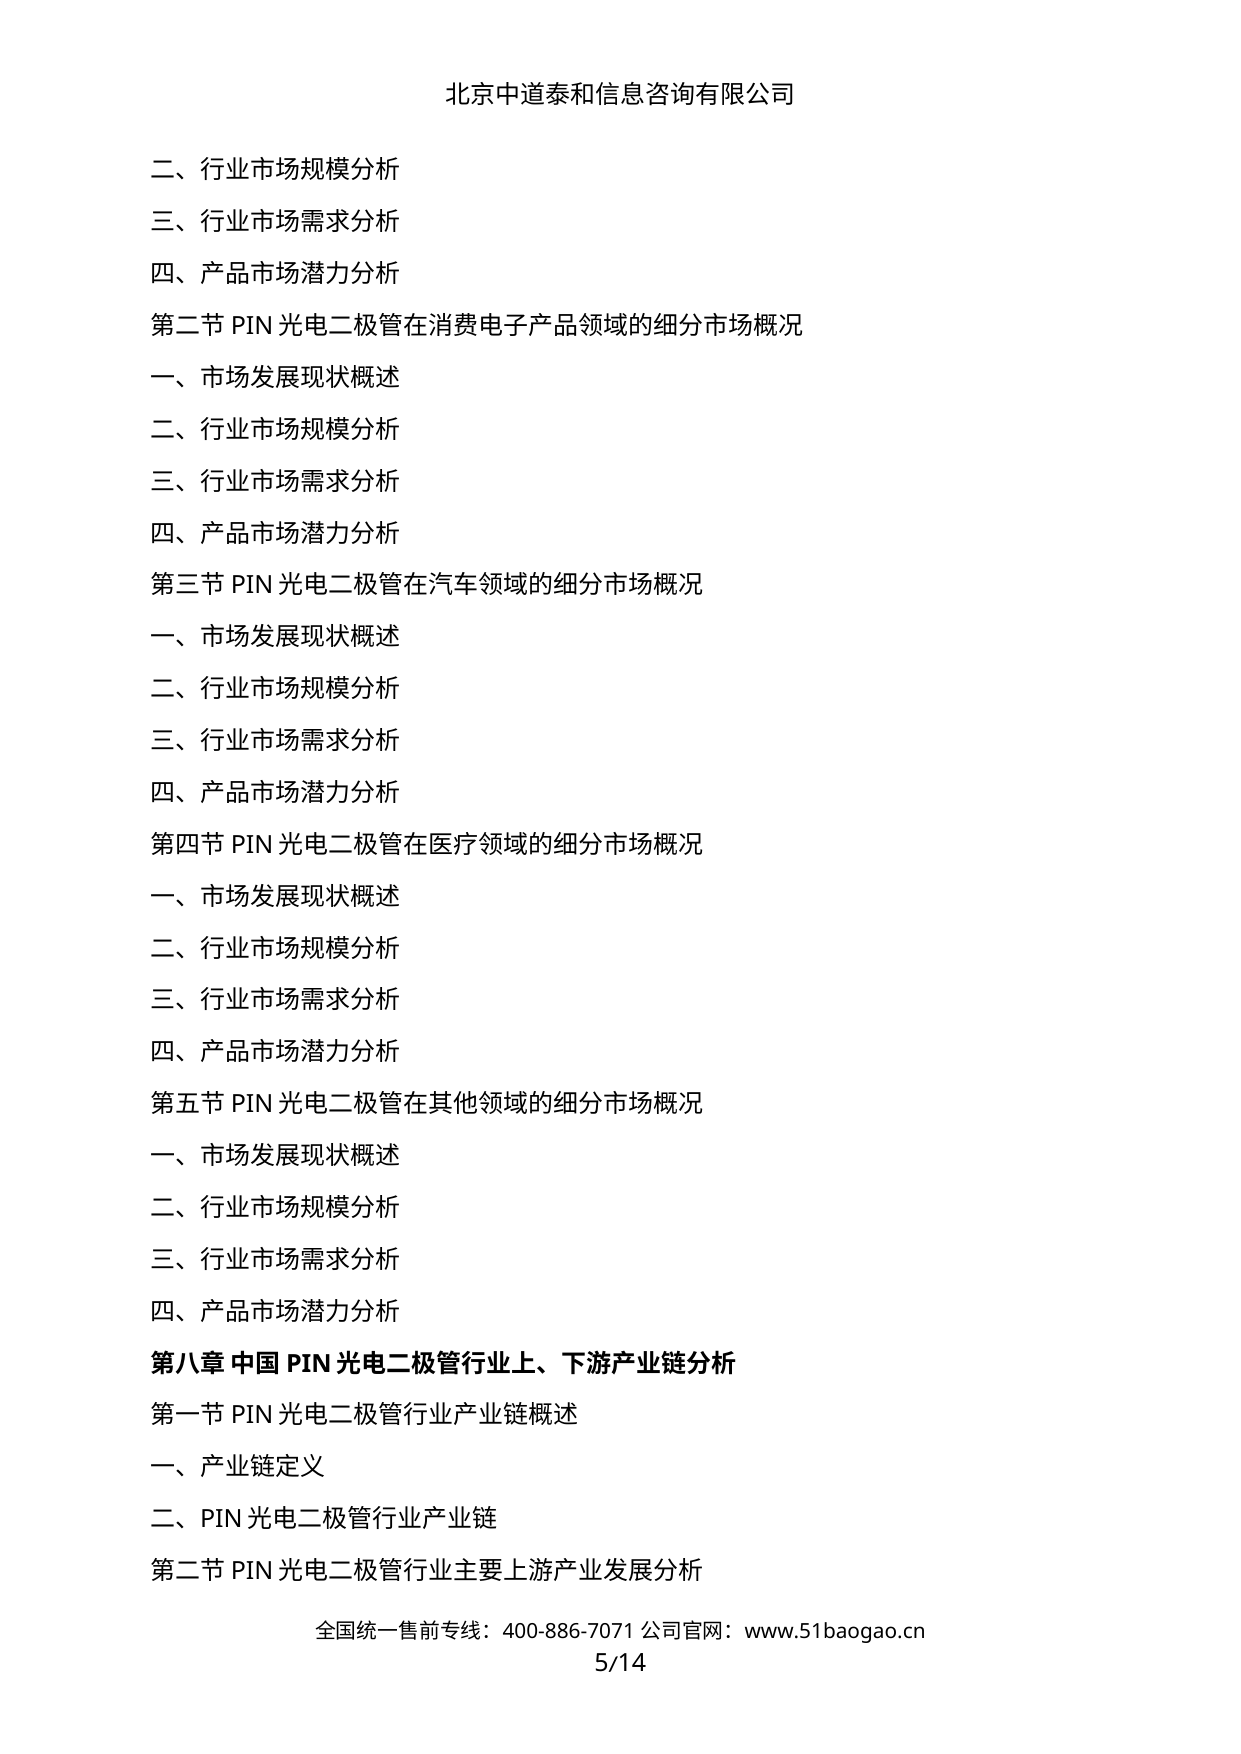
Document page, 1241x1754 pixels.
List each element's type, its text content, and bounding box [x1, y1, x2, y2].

text 一、产业链定义 [150, 1447, 1090, 1483]
text 二、行业市场规模分析 [150, 409, 1090, 446]
text 一、市场发展现状概述 [150, 1136, 1090, 1172]
text 第八章 中国PIN光电二极管行业上、下游产业链分析 [150, 1343, 1090, 1379]
text 二、行业市场规模分析 [150, 1187, 1090, 1224]
text 三、行业市场需求分析 [150, 980, 1090, 1016]
text 二、行业市场规模分析 [150, 669, 1090, 705]
text 二、PIN光电二极管行业产业链 [150, 1499, 1090, 1535]
text 三、行业市场需求分析 [150, 461, 1090, 497]
text 第三节 PIN光电二极管在汽车领域的细分市场概况 [150, 565, 1090, 601]
text 一、市场发展现状概述 [150, 617, 1090, 653]
text 第二节 PIN光电二极管在消费电子产品领域的细分市场概况 [150, 306, 1090, 342]
text 二、行业市场规模分析 [150, 150, 1090, 186]
text 三、行业市场需求分析 [150, 202, 1090, 238]
text 四、产品市场潜力分析 [150, 513, 1090, 549]
text 四、产品市场潜力分析 [150, 1032, 1090, 1068]
text 第二节 PIN光电二极管行业主要上游产业发展分析 [150, 1551, 1090, 1587]
text 一、市场发展现状概述 [150, 357, 1090, 394]
text 一、市场发展现状概述 [150, 876, 1090, 912]
text 四、产品市场潜力分析 [150, 1291, 1090, 1327]
text 第一节 PIN光电二极管行业产业链概述 [150, 1395, 1090, 1431]
text 二、行业市场规模分析 [150, 928, 1090, 964]
text 三、行业市场需求分析 [150, 721, 1090, 757]
text 第四节 PIN光电二极管在医疗领域的细分市场概况 [150, 824, 1090, 861]
text 四、产品市场潜力分析 [150, 772, 1090, 809]
text 第五节 PIN光电二极管在其他领域的细分市场概况 [150, 1084, 1090, 1120]
text 三、行业市场需求分析 [150, 1239, 1090, 1276]
text 四、产品市场潜力分析 [150, 254, 1090, 290]
